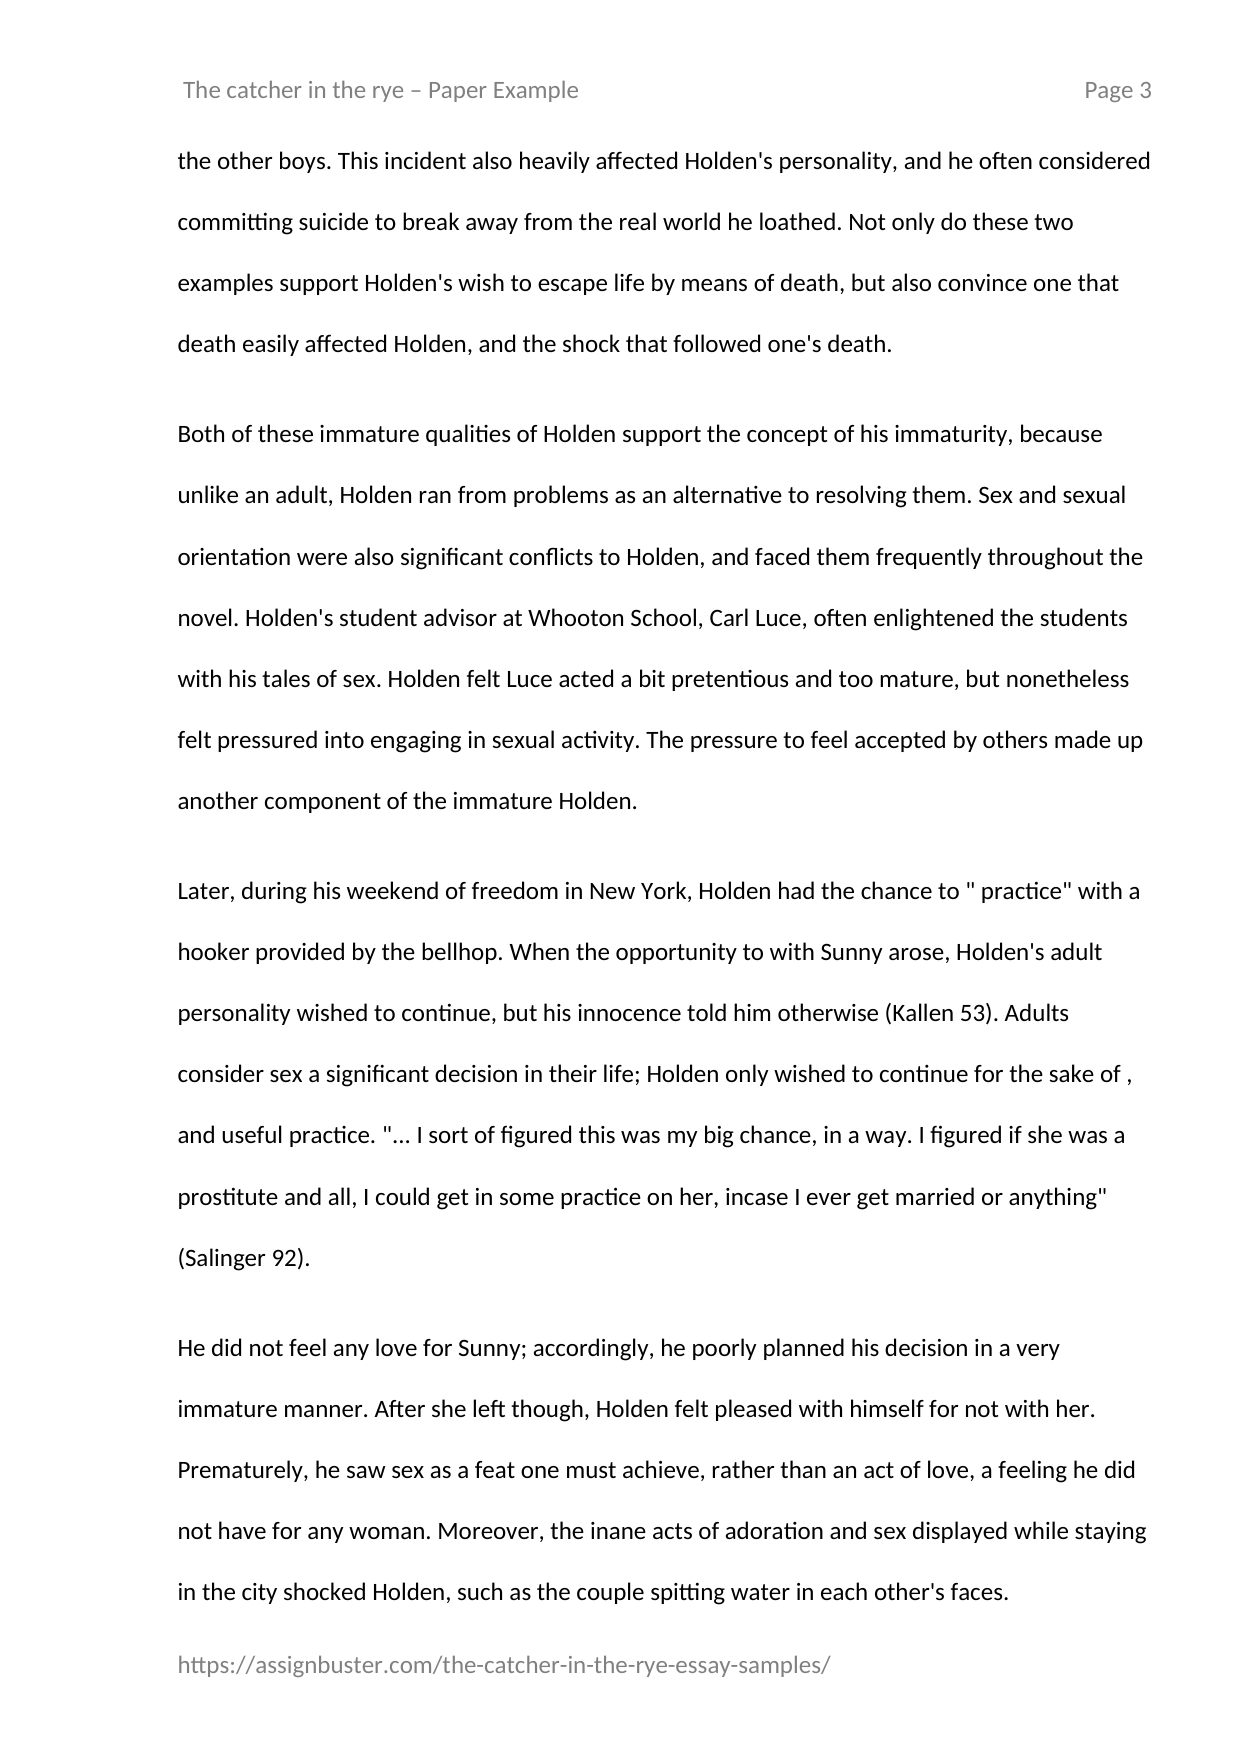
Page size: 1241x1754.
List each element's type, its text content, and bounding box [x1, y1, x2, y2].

text Both of these immature qualities of Holden support the concept of his immaturity, because unlike an adult, Holden ran from problems as an alternative to resolving them. Sex and sexual orientation were also significant conflicts to Holden, and faced them frequently throughout the novel. Holden's student advisor at Whooton School, Carl Luce, often enlightened the students with his tales of sex. Holden felt Luce acted a bit pretentious and too mature, but nonetheless felt pressured into engaging in sexual activity. The pressure to feel accepted by others made up another component of the immature Holden. [177, 419, 1152, 815]
text Later, during his weekend of freedom in New York, Holden had the chance to " practice" with a hooker provided by the bellhop. When the opportunity to with Sunny arose, Holden's adult personality wished to continue, but his innocence told him otherwise (Kallen 53). Adults consider sex a significant decision in their life; Holden only wished to continue for the sake of , and useful practice. "... I sort of figured this was my big chance, in a way. I figured if she was a prostitute and all, I could get in some practice on her, incase I ever get married or anything" (Salinger 92). [177, 875, 1152, 1272]
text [177, 145, 1152, 359]
text He did not feel any love for Sunny; accordingly, he poorly planned his decision in a very immature manner. After she left though, Holden felt pleased with himself for not with her. Prematurely, he saw sex as a feat one must achieve, rather than an act of love, a feeling he did not have for any woman. Moreover, the inane acts of adoration and sex displayed while staying in the city shocked Holden, such as the couple spitting water in each other's faces. [177, 1332, 1152, 1607]
